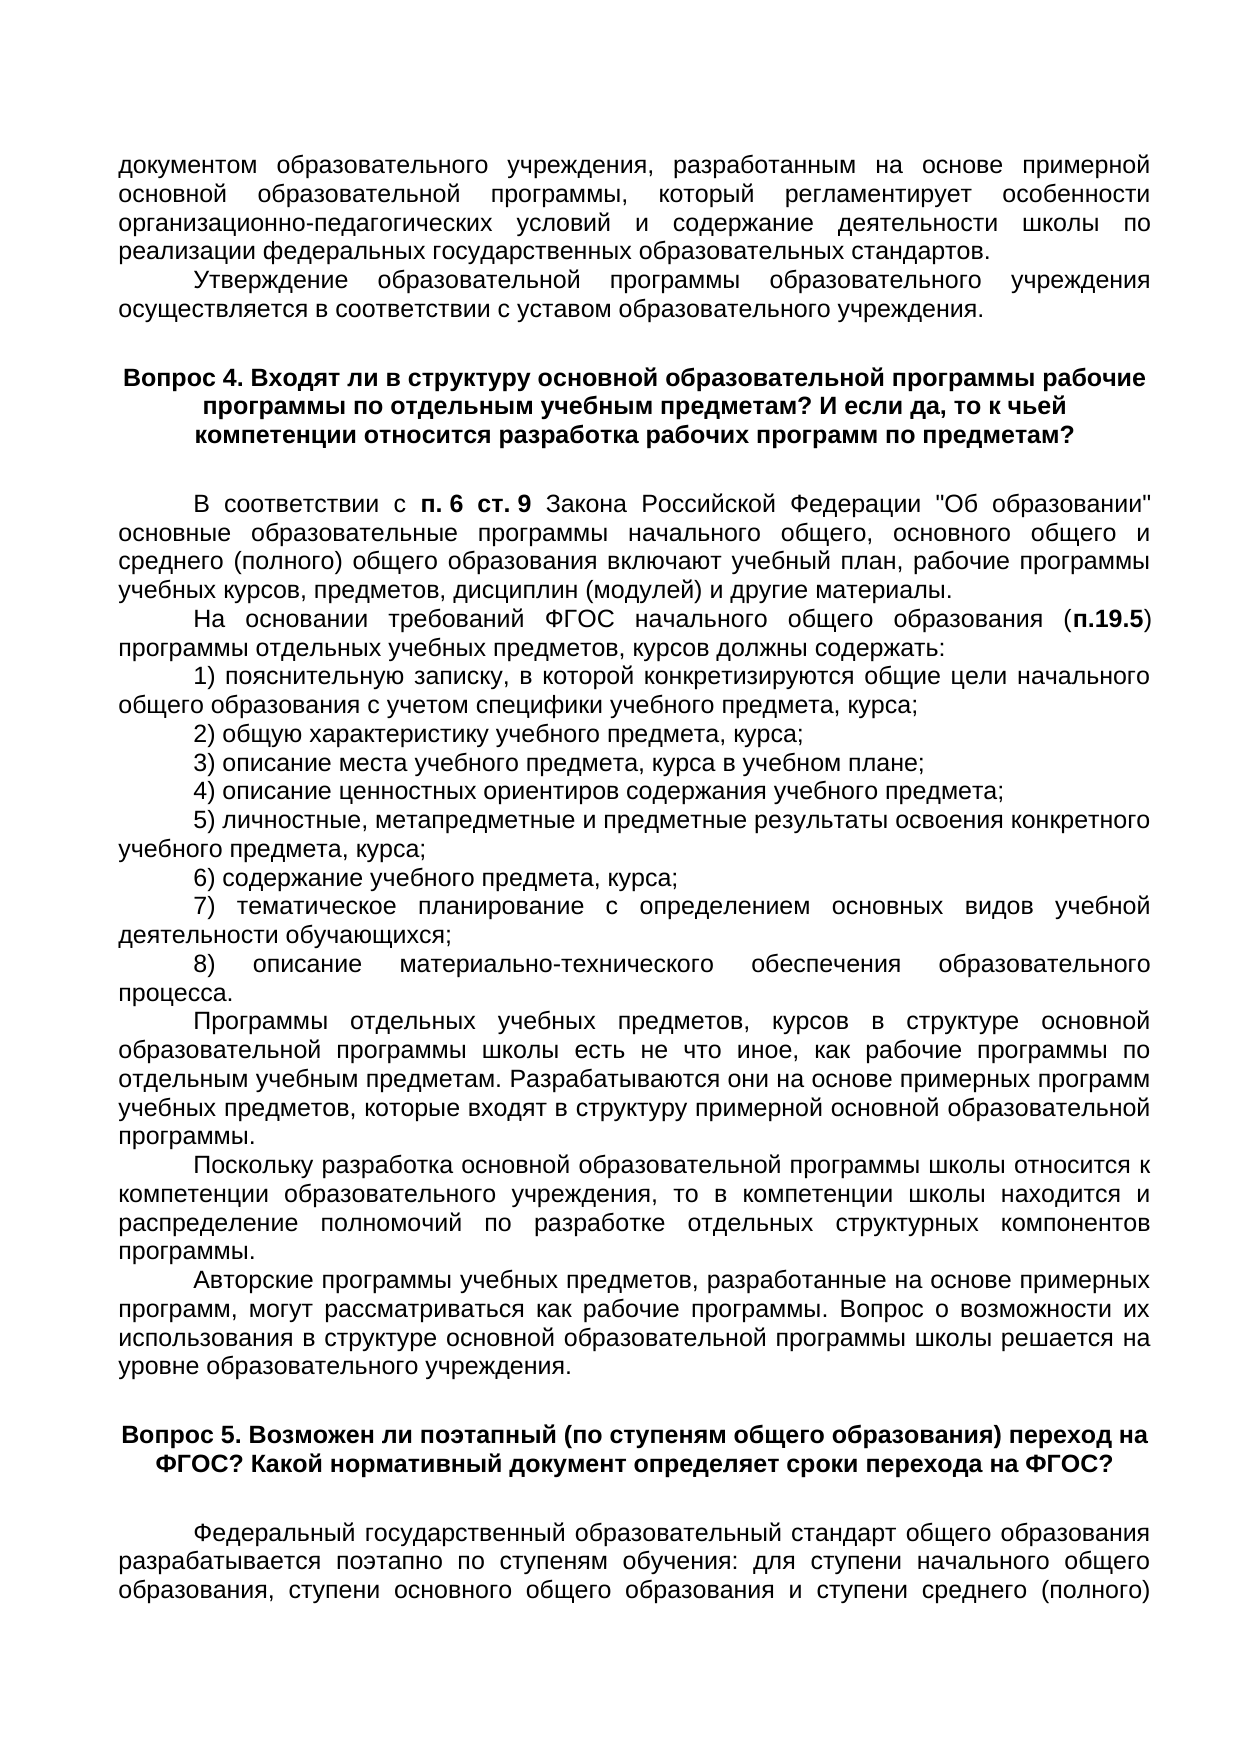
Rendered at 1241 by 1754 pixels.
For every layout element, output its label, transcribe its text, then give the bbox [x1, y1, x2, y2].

text В соответствии с п. 6 ст. 9 Закона Российской Федерации "Об образовании" основные образовательные программы начального общего, основного общего и среднего (полного) общего образования включают учебный план, рабочие программы учебных курсов, предметов, дисциплин (модулей) и другие материалы. [118, 489, 1152, 604]
subtitle Вопрос 4. Входят ли в структуру основной образовательной программы рабочие программы по отдельным учебным предметам? И если да, то к чьей компетенции относится разработка рабочих программ по предметам? [118, 362, 1152, 449]
subtitle Вопрос 5. Возможен ли поэтапный (по ступеням общего образования) переход на ФГОС? Какой нормативный документ определяет сроки перехода на ФГОС? [118, 1420, 1152, 1477]
text 3) описание места учебного предмета, курса в учебном плане; [118, 747, 1152, 776]
text Программы отдельных учебных предметов, курсов в структуре основной образовательной программы школы есть не что иное, как рабочие программы по отдельным учебным предметам. Разрабатываются они на основе примерных программ учебных предметов, которые входят в структуру примерной основной образовательной программы. [118, 1006, 1152, 1150]
text Утверждение образовательной программы образовательного учреждения осуществляется в соответствии с уставом образовательного учреждения. [118, 265, 1152, 322]
text 1) пояснительную записку, в которой конкретизируются общие цели начального общего образования с учетом специфики учебного предмета, курса; [118, 661, 1152, 719]
text Авторские программы учебных предметов, разработанные на основе примерных программ, могут рассматриваться как рабочие программы. Вопрос о возможности их использования в структуре основной образовательной программы школы решается на уровне образовательного учреждения. [118, 1265, 1152, 1380]
text 2) общую характеристику учебного предмета, курса; [118, 719, 1152, 747]
text 5) личностные, метапредметные и предметные результаты освоения конкретного учебного предмета, курса; [118, 805, 1152, 862]
text Поскольку разработка основной образовательной программы школы относится к компетенции образовательного учреждения, то в компетенции школы находится и распределение полномочий по разработке отдельных структурных компонентов программы. [118, 1150, 1152, 1265]
text 8) описание материально-технического обеспечения образовательного процесса. [118, 949, 1152, 1006]
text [118, 150, 1152, 265]
text 7) тематическое планирование с определением основных видов учебной деятельности обучающихся; [118, 891, 1152, 949]
text 6) содержание учебного предмета, курса; [118, 862, 1152, 891]
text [118, 1517, 1152, 1604]
text На основании требований ФГОС начального общего образования (п.19.5) программы отдельных учебных предметов, курсов должны содержать: [118, 604, 1152, 661]
text 4) описание ценностных ориентиров содержания учебного предмета; [118, 776, 1152, 805]
